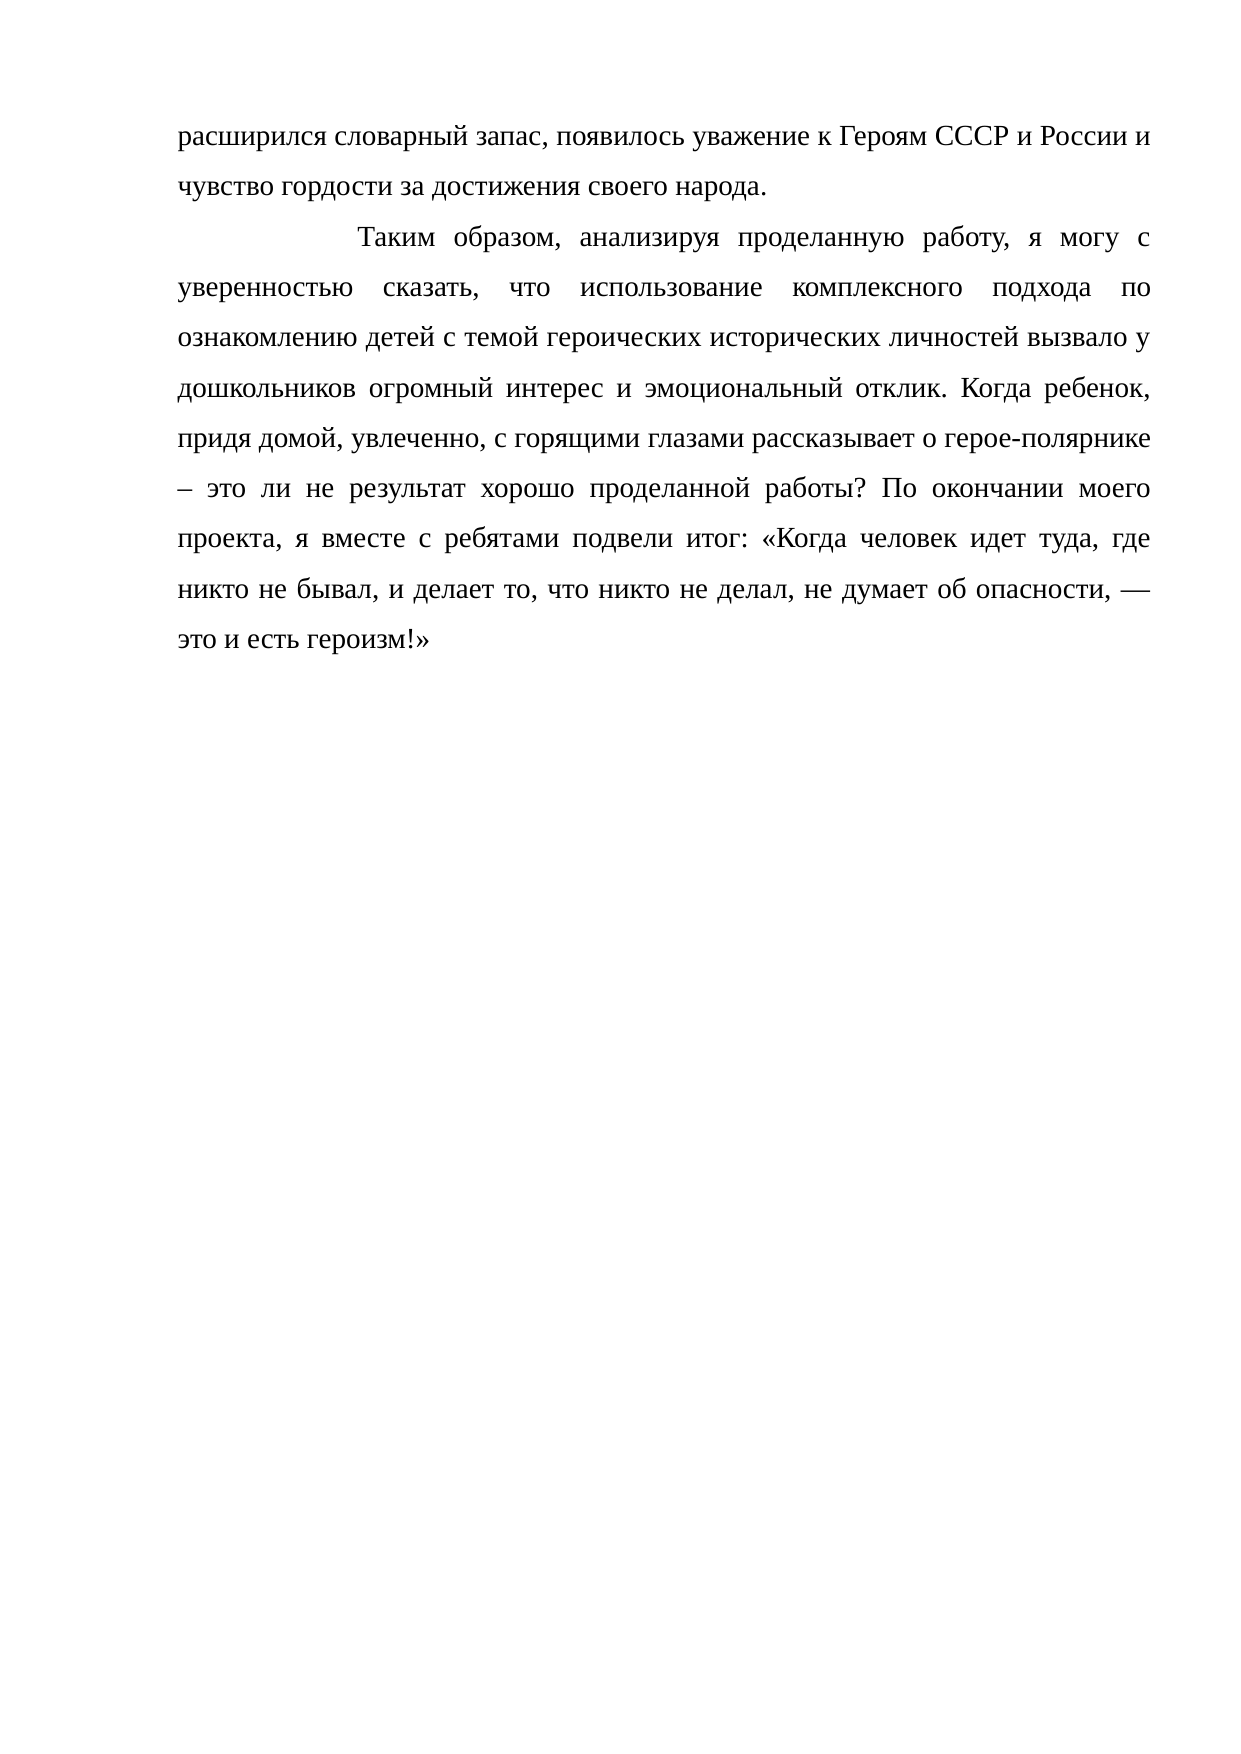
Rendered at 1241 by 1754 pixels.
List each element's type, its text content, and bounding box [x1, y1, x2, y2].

text Таким образом, анализируя проделанную работу, я могу с уверенностью сказать, что использование комплексного подхода по ознакомлению детей с темой героических исторических личностей вызвало у дошкольников огромный интерес и эмоциональный отклик. Когда ребенок, придя домой, увлеченно, с горящими глазами рассказывает о герое-полярнике – это ли не результат хорошо проделанной работы? По окончании моего проекта, я вместе с ребятами подвели итог: «Когда человек идет туда, где никто не бывал, и делает то, что никто не делал, не думает об опасности, — это и есть героизм!» [177, 219, 1152, 655]
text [177, 118, 1152, 202]
